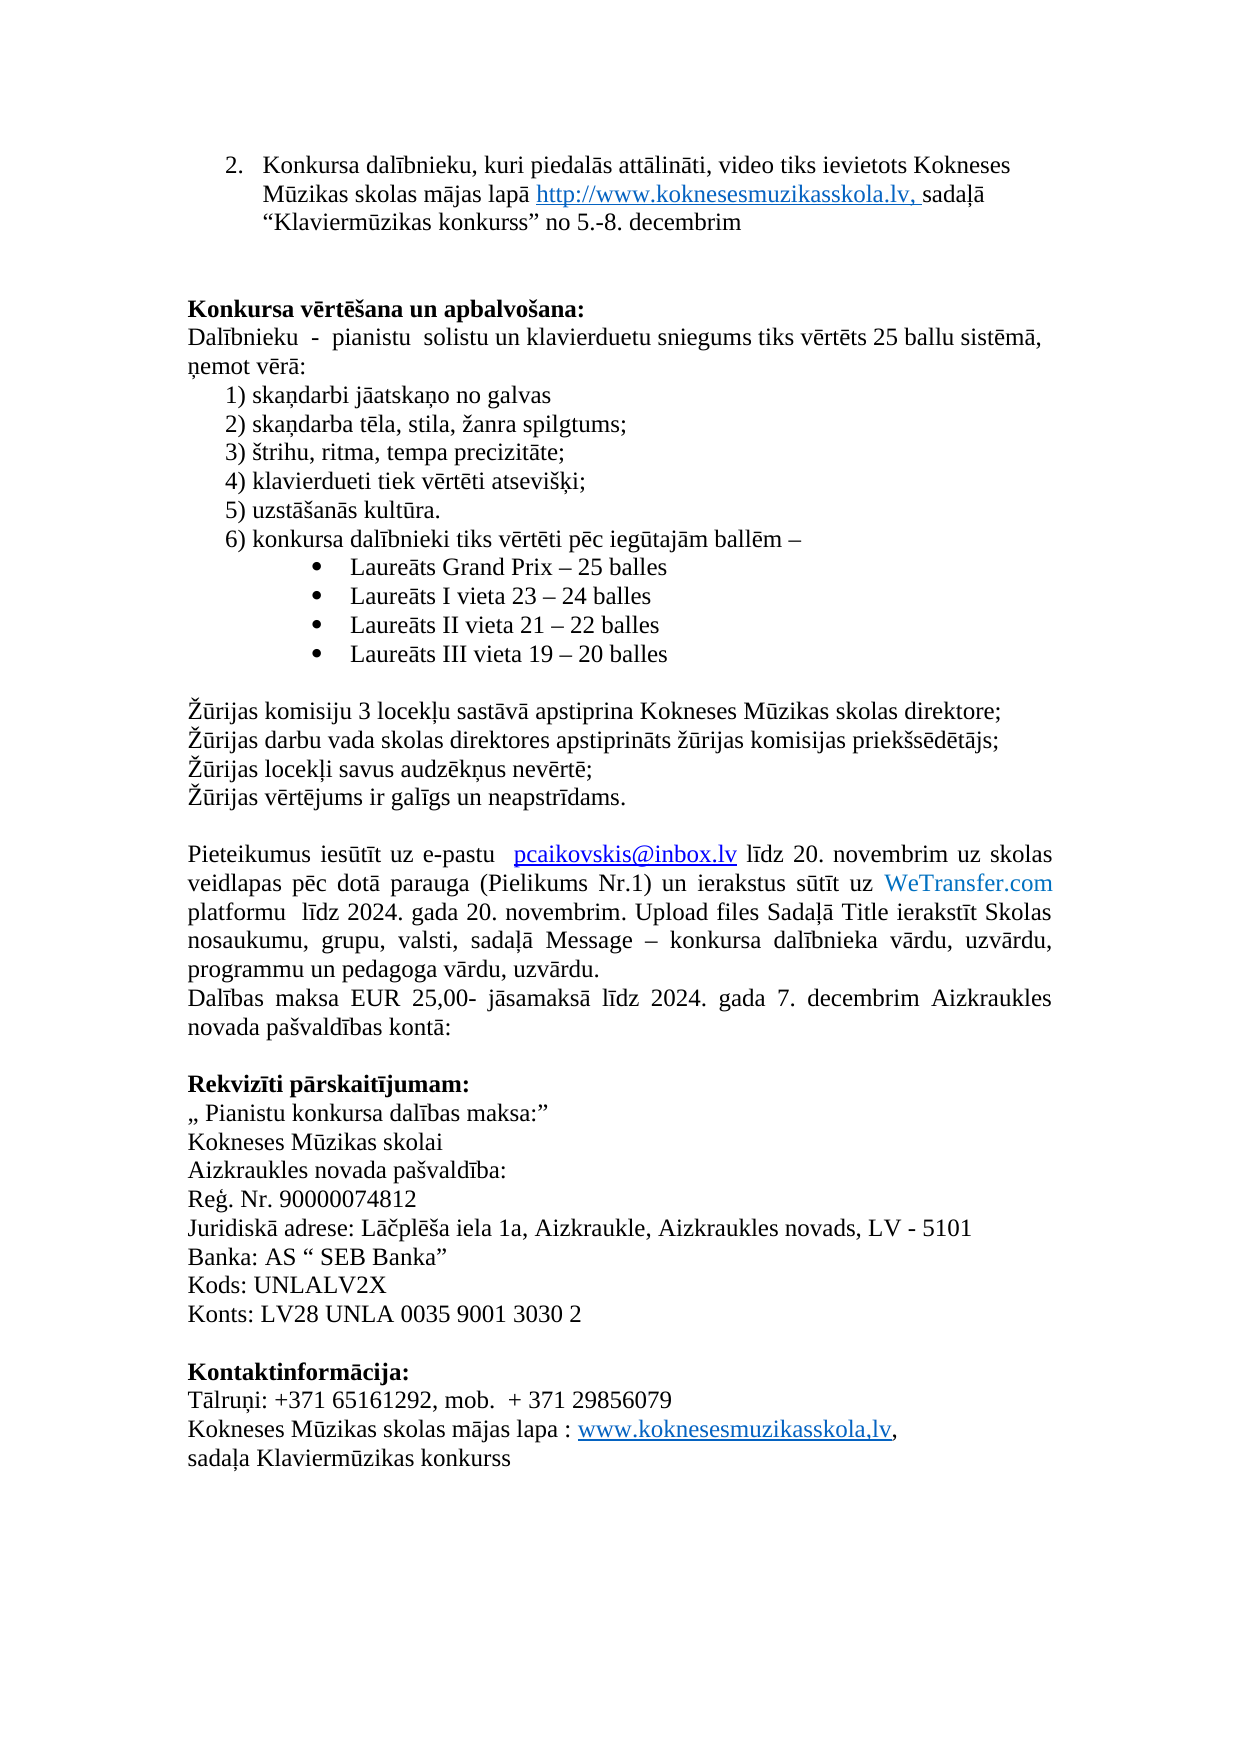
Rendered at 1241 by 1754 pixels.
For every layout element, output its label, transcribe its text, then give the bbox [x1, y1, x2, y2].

text 4) klavierdueti tiek vērtēti atsevišķi; [225, 466, 1053, 495]
text 3) štrihu, ritma, tempa precizitāte; [225, 437, 1053, 466]
text Žūrijas locekļi savus audzēkņus nevērtē; [187, 754, 1053, 782]
text Rekvizīti pārskaitījumam: [187, 1069, 1053, 1098]
text 6) konkursa dalībnieki tiks vērtēti pēc iegūtajām ballēm – [225, 524, 1053, 552]
text Kokneses Mūzikas skolas mājas lapa : www.koknesesmuzikasskola,lv, [187, 1414, 1053, 1443]
list Laureāts I vieta 23 – 24 balles [312, 581, 1053, 610]
text Kods: UNLALV2X [187, 1271, 1053, 1299]
text Juridiskā adrese: Lāčplēša iela 1a, Aizkraukle, Aizkraukles novads, LV - 5101 [187, 1213, 1053, 1242]
text Tālruņi: +371 65161292, mob. + 371 29856079 [187, 1386, 1053, 1414]
text Reģ. Nr. 90000074812 [187, 1184, 1053, 1213]
text Žūrijas komisiju 3 locekļu sastāvā apstiprina Kokneses Mūzikas skolas direktore; [187, 696, 1053, 725]
text Žūrijas vērtējums ir galīgs un neapstrīdams. [187, 782, 1053, 811]
list Laureāts III vieta 19 – 20 balles [312, 639, 1053, 667]
text sadaļa Klaviermūzikas konkurss [187, 1443, 1053, 1472]
text Dalības maksa EUR 25,00- jāsamaksā līdz 2024. gada 7. decembrim Aizkraukles novada pašvaldības kontā: [187, 983, 1053, 1041]
text 2) skaņdarba tēla, stila, žanra spilgtums; [225, 409, 1053, 437]
text Kontaktinformācija: [187, 1357, 1053, 1386]
text „ Pianistu konkursa dalības maksa:” [187, 1098, 1053, 1127]
list Konkursa dalībnieku, kuri piedalās attālināti, video tiks ievietots Kokneses Mūzikas skolas mājas lapā http://www.koknesesmuzikasskola.lv, sadaļā “Klaviermūzikas konkurss” no 5.-8. decembrim [225, 150, 1053, 236]
list Laureāts II vieta 21 – 22 balles [312, 610, 1053, 639]
text Pieteikumus iesūtīt uz e-pastu pcaikovskis@inbox.lv līdz 20. novembrim uz skolas veidlapas pēc dotā parauga (Pielikums Nr.1) un ierakstus sūtīt uz WeTransfer.com platformu līdz 2024. gada 20. novembrim. Upload files Sadaļā Title ierakstīt Skolas nosaukumu, grupu, valsti, sadaļā Message – konkursa dalībnieka vārdu, uzvārdu, programmu un pedagoga vārdu, uzvārdu. [187, 839, 1053, 983]
text Žūrijas darbu vada skolas direktores apstiprināts žūrijas komisijas priekšsēdētājs; [187, 725, 1053, 754]
text Banka: AS “ SEB Banka” [187, 1242, 1053, 1271]
text Kokneses Mūzikas skolai [187, 1127, 1053, 1156]
text Dalībnieku - pianistu solistu un klavierduetu sniegums tiks vērtēts 25 ballu sistēmā, ņemot vērā: [187, 322, 1053, 380]
text 5) uzstāšanās kultūra. [225, 495, 1053, 524]
text Konkursa vērtēšana un apbalvošana: [187, 294, 1053, 322]
text Konts: LV28 UNLA 0035 9001 3030 2 [187, 1299, 1053, 1328]
text Aizkraukles novada pašvaldība: [187, 1156, 1053, 1184]
list Laureāts Grand Prix – 25 balles [312, 552, 1053, 581]
text 1) skaņdarbi jāatskaņo no galvas [187, 380, 1053, 409]
